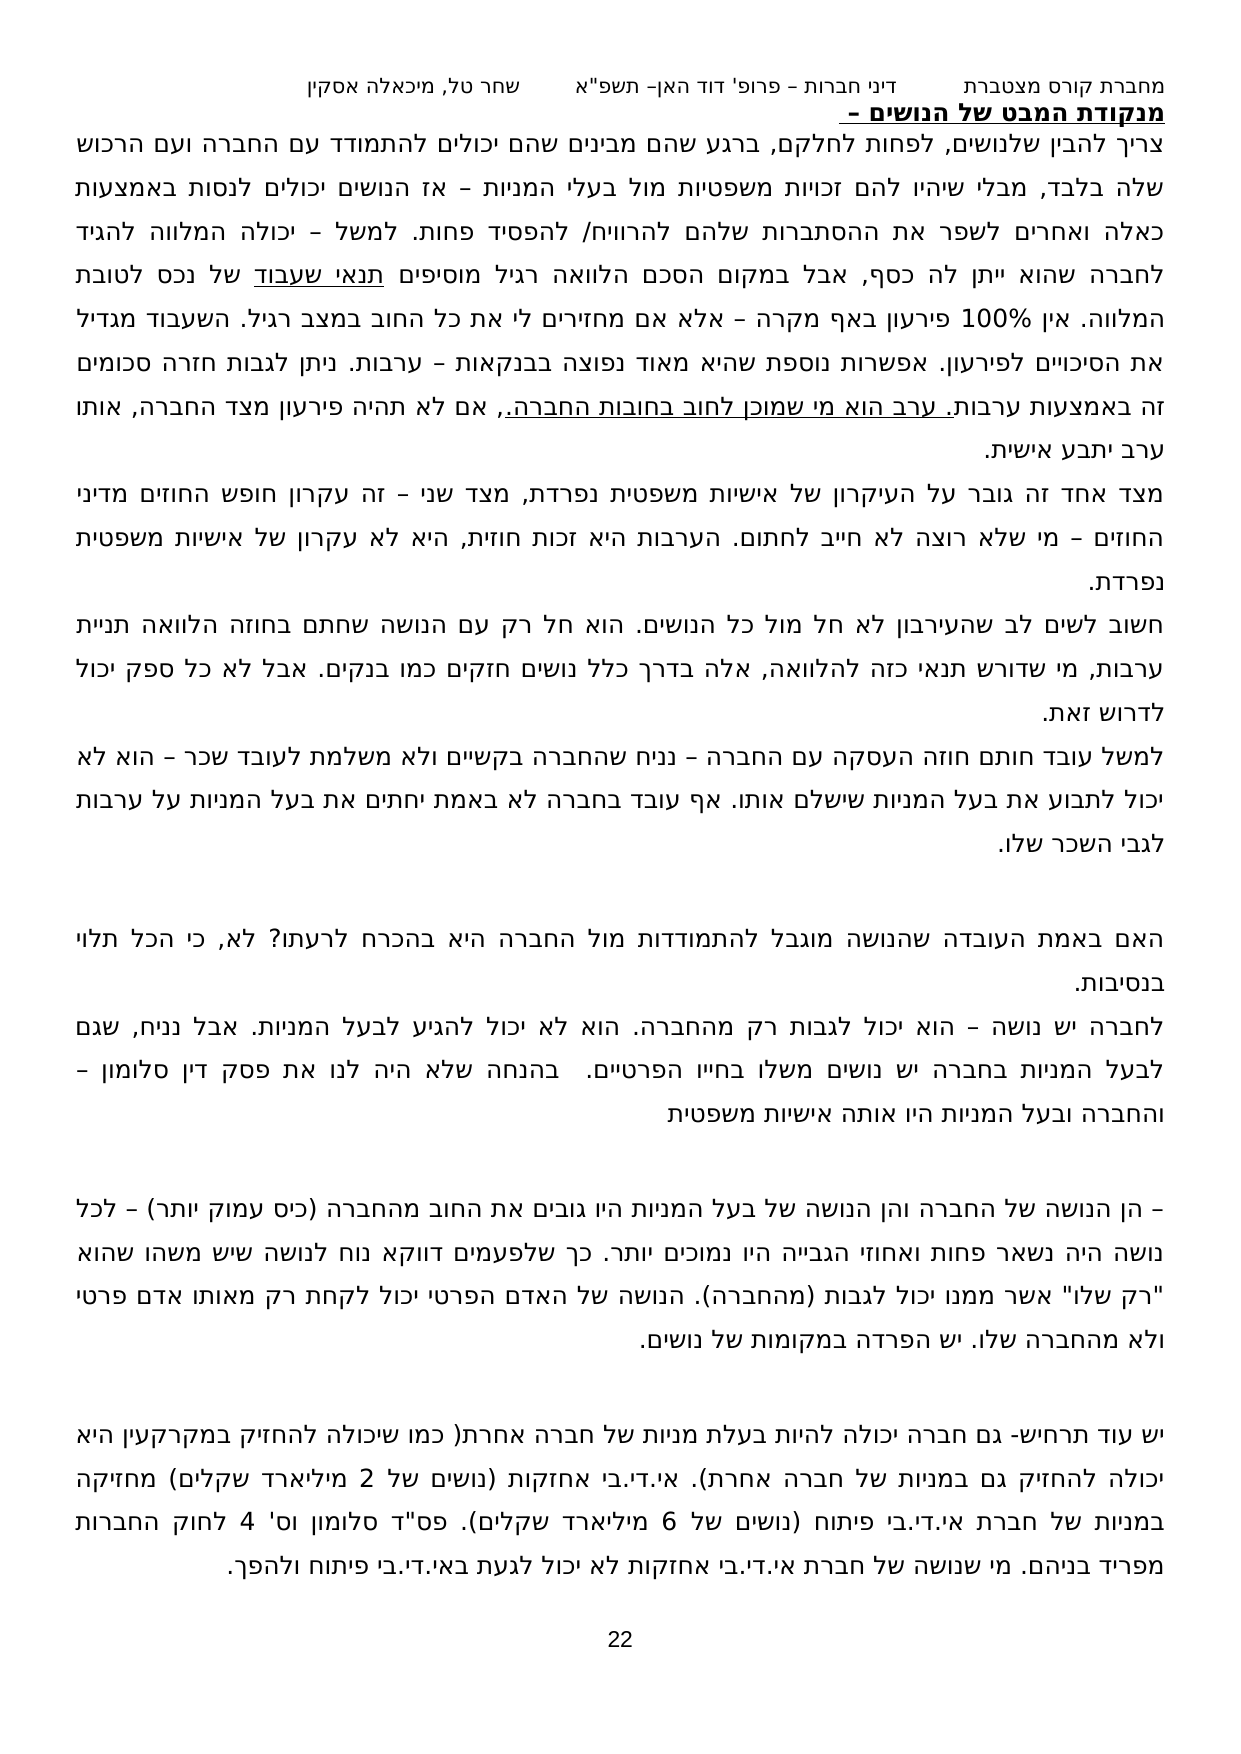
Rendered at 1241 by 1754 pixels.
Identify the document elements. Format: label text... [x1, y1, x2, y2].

text יש עוד תרחיש- גם חברה יכולה להיות בעלת מניות של חברה אחרת( כמו שיכולה להחזיק במקרקעין היא יכולה להחזיק גם במניות של חברה אחרת). אי.די.בי אחזקות (נושים של 2 מיליארד שקלים) מחזיקה במניות של חברת אי.די.בי פיתוח (נושים של 6 מיליארד שקלים). פס"ד סלומון וס' 4 לחוק החברות מפריד בניהם. מי שנושה של חברת אי.די.בי אחזקות לא יכול לגעת באי.די.בי פיתוח ולהפך. [75, 1420, 1165, 1581]
subtitle מנקודת המבט של הנושים – [75, 98, 1165, 127]
text לחברה יש נושה – הוא יכול לגבות רק מהחברה. הוא לא יכול להגיע לבעל המניות. אבל נניח, שגם לבעל המניות בחברה יש נושים משלו בחייו הפרטיים. בהנחה שלא היה לנו את פסק דין סלומון – והחברה ובעל המניות היו אותה אישיות משפטית [75, 1012, 1165, 1128]
text – הן הנושה של החברה והן הנושה של בעל המניות היו גובים את החוב מהחברה (כיס עמוק יותר) – לכל נושה היה נשאר פחות ואחוזי הגבייה היו נמוכים יותר. כך שלפעמים דווקא נוח לנושה שיש משהו שהוא "רק שלו" אשר ממנו יכול לגבות (מהחברה). הנושה של האדם הפרטי יכול לקחת רק מאותו אדם פרטי ולא מהחברה שלו. יש הפרדה במקומות של נושים. [75, 1194, 1165, 1354]
text חשוב לשים לב שהעירבון לא חל מול כל הנושים. הוא חל רק עם הנושה שחתם בחוזה הלוואה תניית ערבות, מי שדורש תנאי כזה להלוואה, אלה בדרך כלל נושים חזקים כמו בנקים. אבל לא כל ספק יכול לדרוש זאת. [75, 611, 1165, 727]
text האם באמת העובדה שהנושה מוגבל להתמודדות מול החברה היא בהכרח לרעתו? לא, כי הכל תלוי בנסיבות. [75, 924, 1165, 997]
text צריך להבין שלנושים, לפחות לחלקם, ברגע שהם מבינים שהם יכולים להתמודד עם החברה ועם הרכוש שלה בלבד, מבלי שיהיו להם זכויות משפטיות מול בעלי המניות – אז הנושים יכולים לנסות באמצעות כאלה ואחרים לשפר את ההסתברות שלהם להרוויח/ להפסיד פחות. למשל – יכולה המלווה להגיד לחברה שהוא ייתן לה כסף, אבל במקום הסכם הלוואה רגיל מוסיפים תנאי שעבוד של נכס לטובת המלווה. אין 100% פירעון באף מקרה – אלא אם מחזירים לי את כל החוב במצב רגיל. השעבוד מגדיל את הסיכויים לפירעון. אפשרות נוספת שהיא מאוד נפוצה בבנקאות – ערבות. ניתן לגבות חזרה סכומים זה באמצעות ערבות. ערב הוא מי שמוכן לחוב בחובות החברה., אם לא תהיה פירעון מצד החברה, אותו ערב יתבע אישית. [75, 129, 1165, 465]
text למשל עובד חותם חוזה העסקה עם החברה – נניח שהחברה בקשיים ולא משלמת לעובד שכר – הוא לא יכול לתבוע את בעל המניות שישלם אותו. אף עובד בחברה לא באמת יחתים את בעל המניות על ערבות לגבי השכר שלו. [75, 742, 1165, 859]
text מצד אחד זה גובר על העיקרון של אישיות משפטית נפרדת, מצד שני – זה עקרון חופש החוזים מדיני החוזים – מי שלא רוצה לא חייב לחתום. הערבות היא זכות חוזית, היא לא עקרון של אישיות משפטית נפרדת. [75, 479, 1165, 596]
